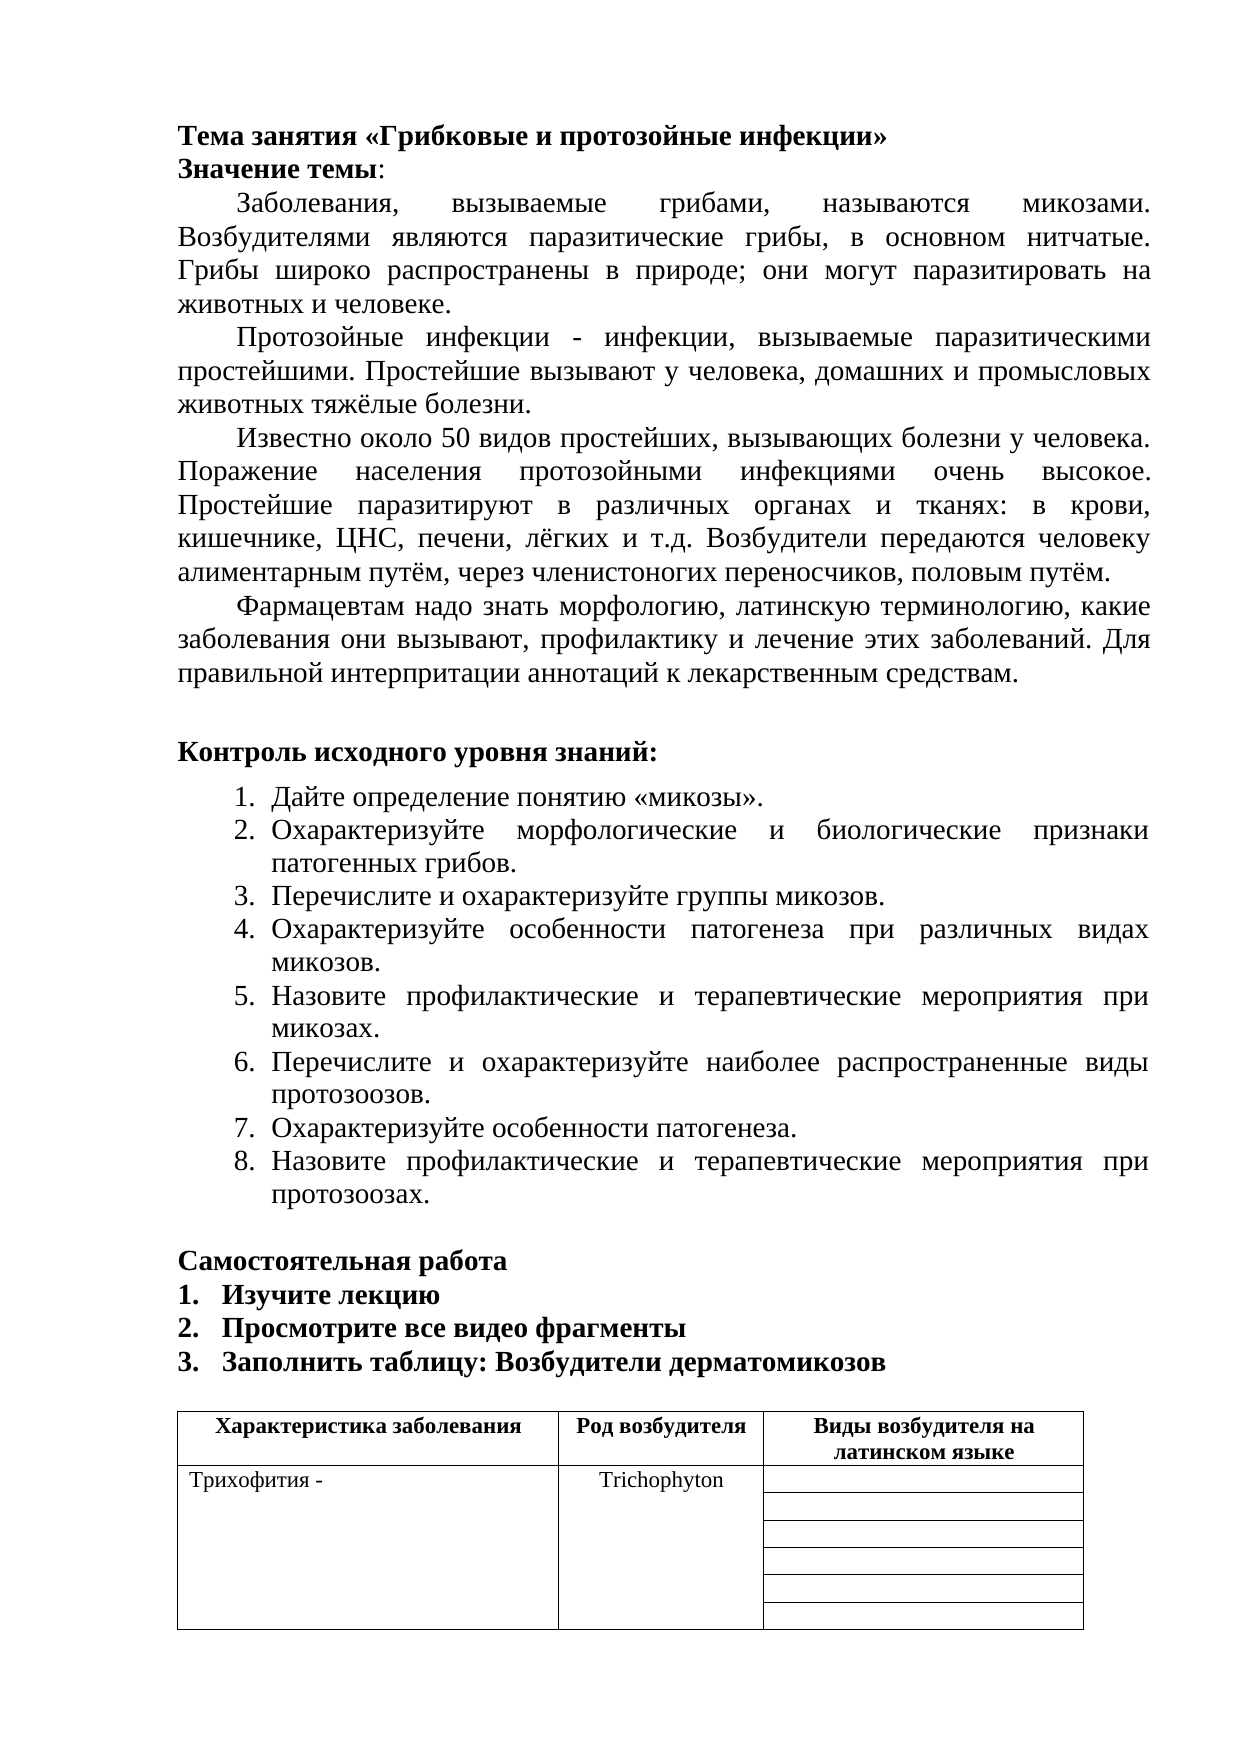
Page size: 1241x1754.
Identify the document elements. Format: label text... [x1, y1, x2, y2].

text Значение темы: [177, 152, 1152, 185]
table_cell Trichophyton [559, 1466, 763, 1629]
text Контроль исходного уровня знаний: [177, 734, 1152, 768]
table_cell [764, 1521, 1083, 1547]
table_header Род возбудителя [559, 1412, 763, 1465]
list Перечислите и охарактеризуйте наиболее распространенные виды протозоозов. [233, 1044, 1149, 1111]
list Просмотрите все видео фрагменты [177, 1310, 1152, 1344]
table_header Виды возбудителя на латинском языке [764, 1412, 1083, 1465]
list Охарактеризуйте особенности патогенеза. [233, 1111, 1149, 1144]
list Изучите лекцию [177, 1277, 1152, 1310]
table_cell [764, 1548, 1083, 1574]
text Заболевания, вызываемые грибами, называются микозами. Возбудителями являются паразитические грибы, в основном нитчатые. Грибы широко распространены в природе; они могут паразитировать на животных и человеке. [177, 185, 1152, 319]
text Известно около 50 видов простейших, вызывающих болезни у человека. Поражение населения протозойными инфекциями очень высокое. Простейшие паразитируют в различных органах и тканях: в крови, кишечнике, ЦНС, печени, лёгких и т.д. Возбудители передаются человеку алиментарным путём, через членистоногих переносчиков, половым путём. [177, 420, 1152, 588]
list Охарактеризуйте морфологические и биологические признаки патогенных грибов. [233, 813, 1149, 879]
list Назовите профилактические и терапевтические мероприятия при протозоозах. [233, 1144, 1149, 1210]
table_cell [764, 1603, 1083, 1629]
table_cell [764, 1575, 1083, 1602]
list Перечислите и охарактеризуйте группы микозов. [233, 879, 1149, 912]
table_cell [764, 1466, 1083, 1492]
text Тема занятия «Грибковые и протозойные инфекции» [177, 118, 1152, 152]
table_cell [764, 1493, 1083, 1519]
list Назовите профилактические и терапевтические мероприятия при микозах. [233, 978, 1149, 1044]
list Заполнить таблицу: Возбудители дерматомикозов [177, 1344, 1152, 1377]
text Фармацевтам надо знать морфологию, латинскую терминологию, какие заболевания они вызывают, профилактику и лечение этих заболеваний. Для правильной интерпритации аннотаций к лекарственным средствам. [177, 588, 1152, 688]
text Самостоятельная работа [177, 1243, 1152, 1277]
table_header Характеристика заболевания [178, 1412, 558, 1465]
table_cell Трихофития - [178, 1466, 558, 1629]
text Протозойные инфекции - инфекции, вызываемые паразитическими простейшими. Простейшие вызывают у человека, домашних и промысловых животных тяжёлые болезни. [177, 319, 1152, 420]
list Охарактеризуйте особенности патогенеза при различных видах микозов. [233, 912, 1149, 978]
list Дайте определение понятию «микозы». [233, 780, 1149, 813]
